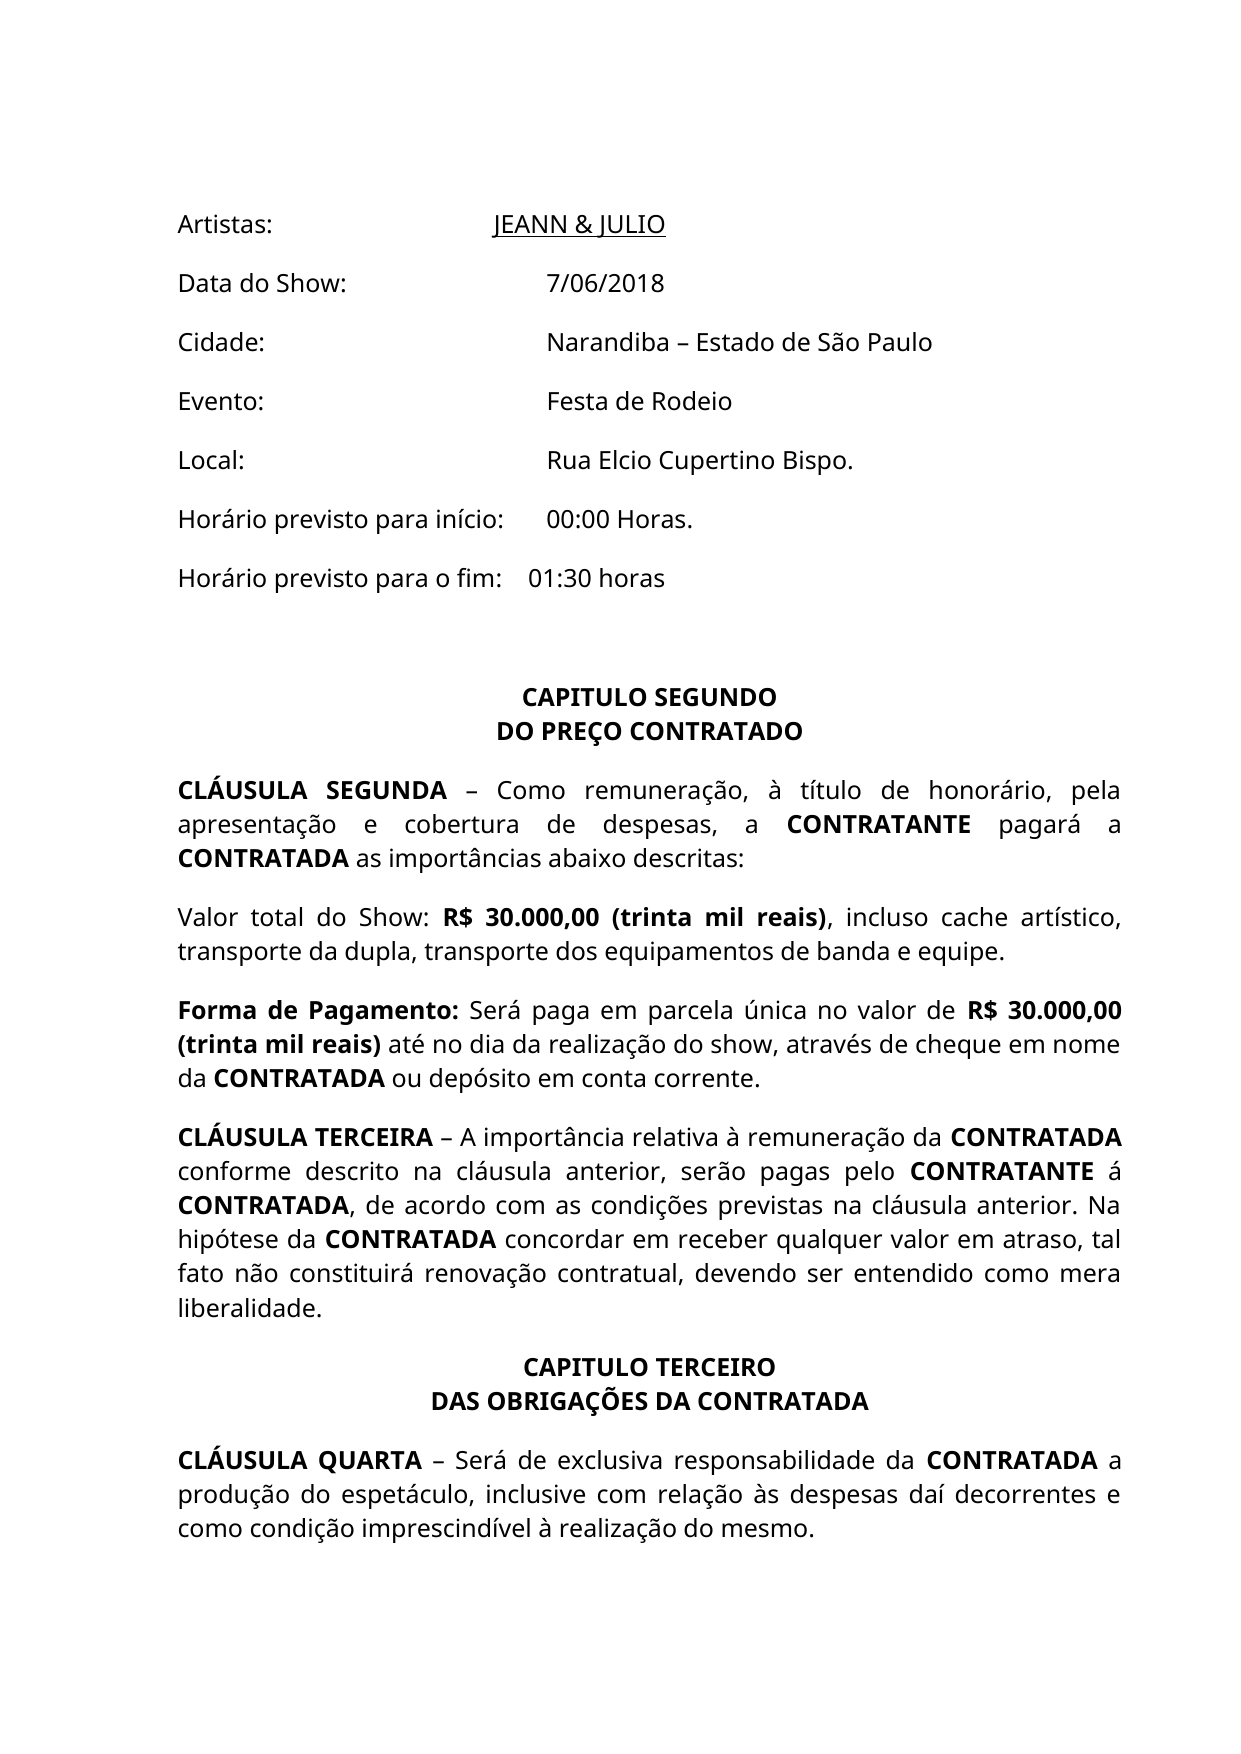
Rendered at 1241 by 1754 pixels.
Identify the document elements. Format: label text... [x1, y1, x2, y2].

text Artistas: JEANN & JULIO [177, 207, 1122, 241]
subtitle DAS OBRIGAÇÕES DA CONTRATADA [177, 1383, 1122, 1417]
text CLÁUSULA TERCEIRA – A importância relativa à remuneração da CONTRATADA conforme descrito na cláusula anterior, serão pagas pelo CONTRATANTE á CONTRATADA, de acordo com as condições previstas na cláusula anterior. Na hipótese da CONTRATADA concordar em receber qualquer valor em atraso, tal fato não constituirá renovação contratual, devendo ser entendido como mera liberalidade. [177, 1120, 1122, 1324]
text CAPITULO SEGUNDO [177, 679, 1122, 713]
text CLÁUSULA QUARTA – Será de exclusiva responsabilidade da CONTRATADA a produção do espetáculo, inclusive com relação às despesas daí decorrentes e como condição imprescindível à realização do mesmo. [177, 1442, 1122, 1544]
text Evento: Festa de Rodeio [177, 384, 1122, 418]
text CLÁUSULA SEGUNDA – Como remuneração, à título de honorário, pela apresentação e cobertura de despesas, a CONTRATANTE pagará a CONTRATADA as importâncias abaixo descritas: [177, 772, 1122, 874]
text Valor total do Show: R$ 30.000,00 (trinta mil reais), incluso cache artístico, transporte da dupla, transporte dos equipamentos de banda e equipe. [177, 899, 1122, 968]
text Cidade: Narandiba – Estado de São Paulo [177, 325, 1122, 359]
text Horário previsto para início: 00:00 Horas. [177, 502, 1122, 536]
subtitle DO PREÇO CONTRATADO [177, 713, 1122, 747]
text Data do Show: 7/06/2018 [177, 266, 1122, 300]
text Local: Rua Elcio Cupertino Bispo. [177, 443, 1122, 477]
text CAPITULO TERCEIRO [177, 1349, 1122, 1383]
text Forma de Pagamento: Será paga em parcela única no valor de R$ 30.000,00 (trinta mil reais) até no dia da realização do show, através de cheque em nome da CONTRATADA ou depósito em conta corrente. [177, 993, 1122, 1095]
text Horário previsto para o fim: 01:30 horas [177, 561, 1122, 595]
